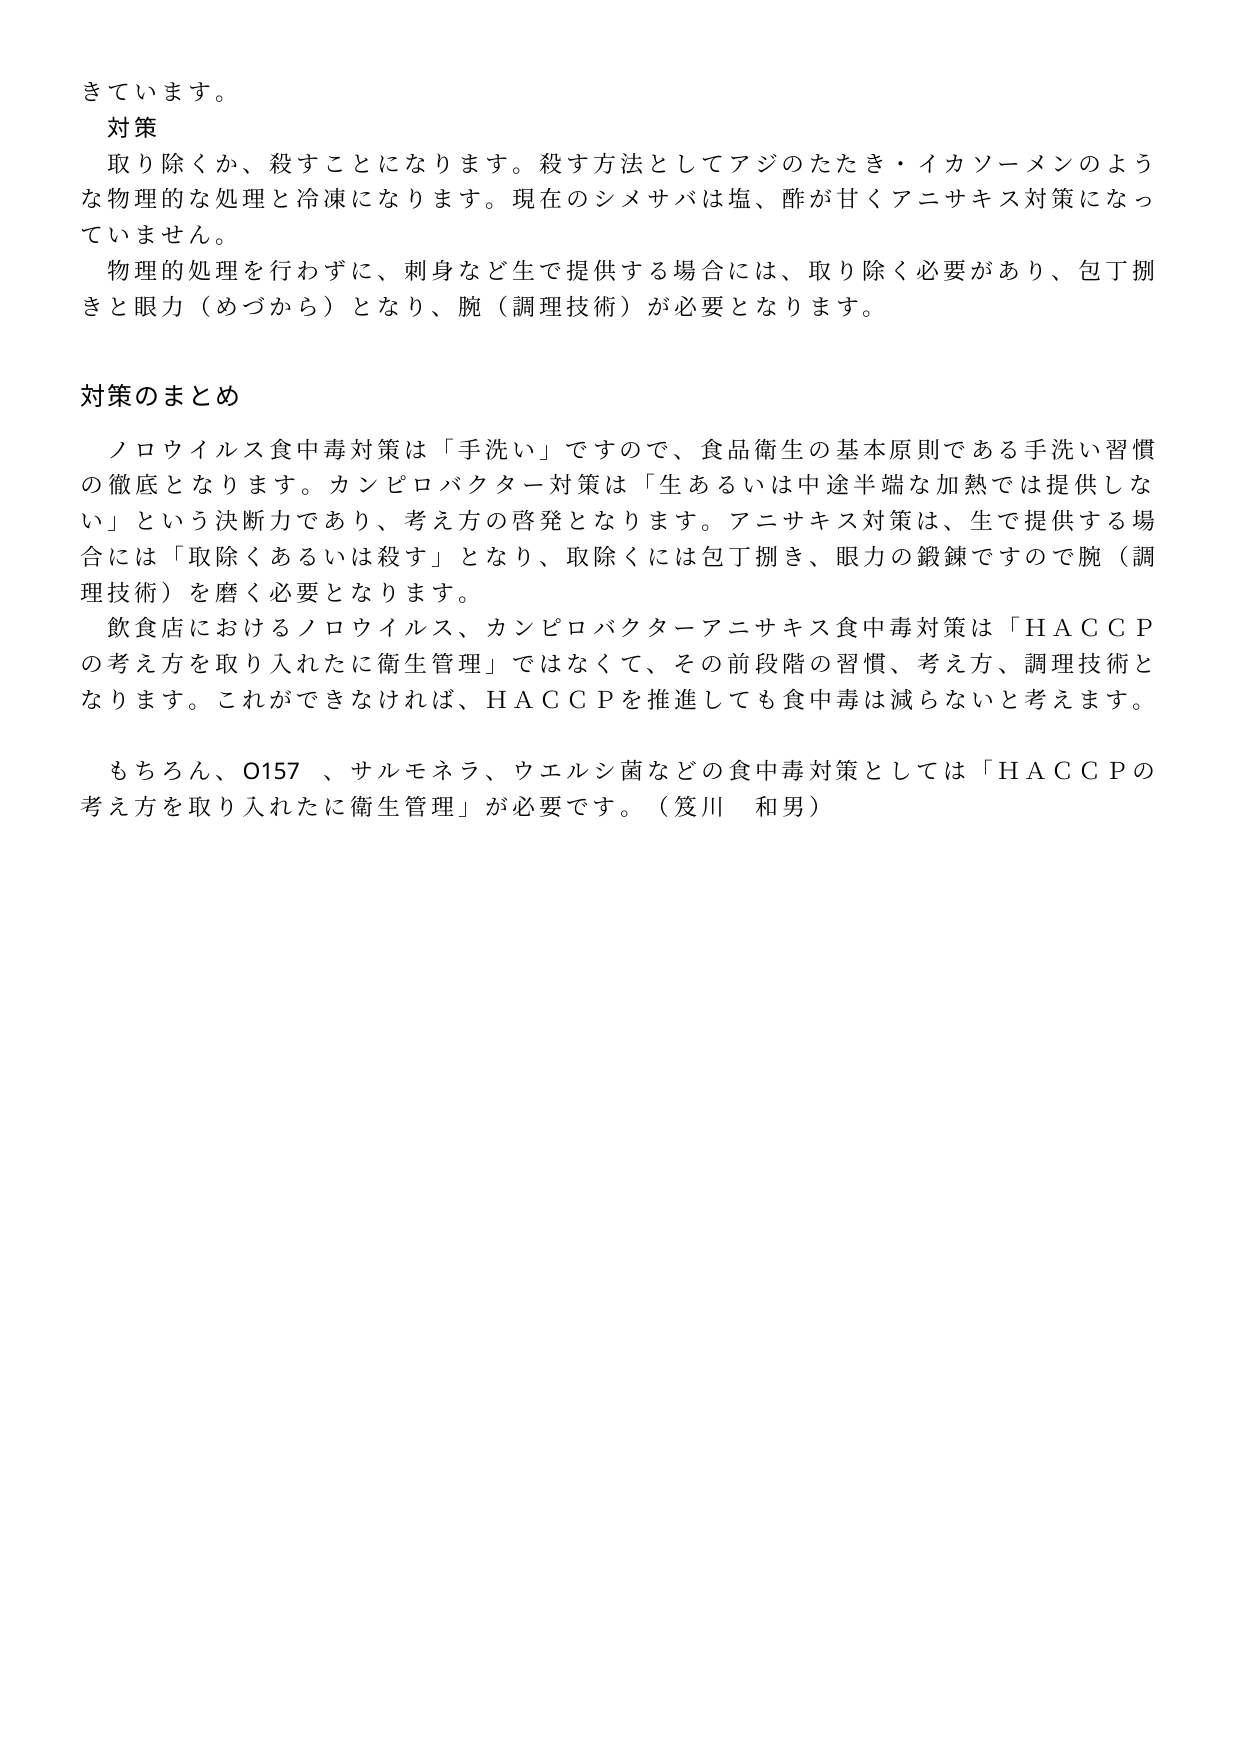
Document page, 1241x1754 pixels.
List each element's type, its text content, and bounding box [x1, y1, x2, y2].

text 物理的処理を行わずに、刺身など生で提供する場合には、取り除く必要があり、包丁捌きと眼力（めづから）となり、腕（調理技術）が必要となります。 [81, 252, 1160, 323]
text もちろん、O157、サルモネラ、ウエルシ菌などの食中毒対策としては「ＨＡＣＣＰの考え方を取り入れたに衛生管理」が必要です。（笈川 和男） [81, 752, 1160, 823]
text ノロウイルス食中毒対策は「手洗い」ですので、食品衛生の基本原則である手洗い習慣の徹底となります。カンピロバクター対策は「生あるいは中途半端な加熱では提供しない」という決断力であり、考え方の啓発となります。アニサキス対策は、生で提供する場合には「取除くあるいは殺す」となり、取除くには包丁捌き、眼力の鍛錬ですので腕（調理技術）を磨く必要となります。 [81, 430, 1160, 609]
text 取り除くか、殺すことになります。殺す方法としてアジのたたき・イカソーメンのような物理的な処理と冷凍になります。現在のシメサバは塩、酢が甘くアニサキス対策になっていません。 [81, 144, 1160, 252]
text 対策のまとめ [81, 359, 1160, 430]
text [81, 73, 1160, 109]
text 飲食店におけるノロウイルス、カンピロバクターアニサキス食中毒対策は「ＨＡＣＣＰの考え方を取り入れたに衛生管理」ではなくて、その前段階の習慣、考え方、調理技術となります。これができなければ、ＨＡＣＣＰを推進しても食中毒は減らないと考えます。 [81, 609, 1160, 716]
text 対策 [81, 109, 1160, 144]
